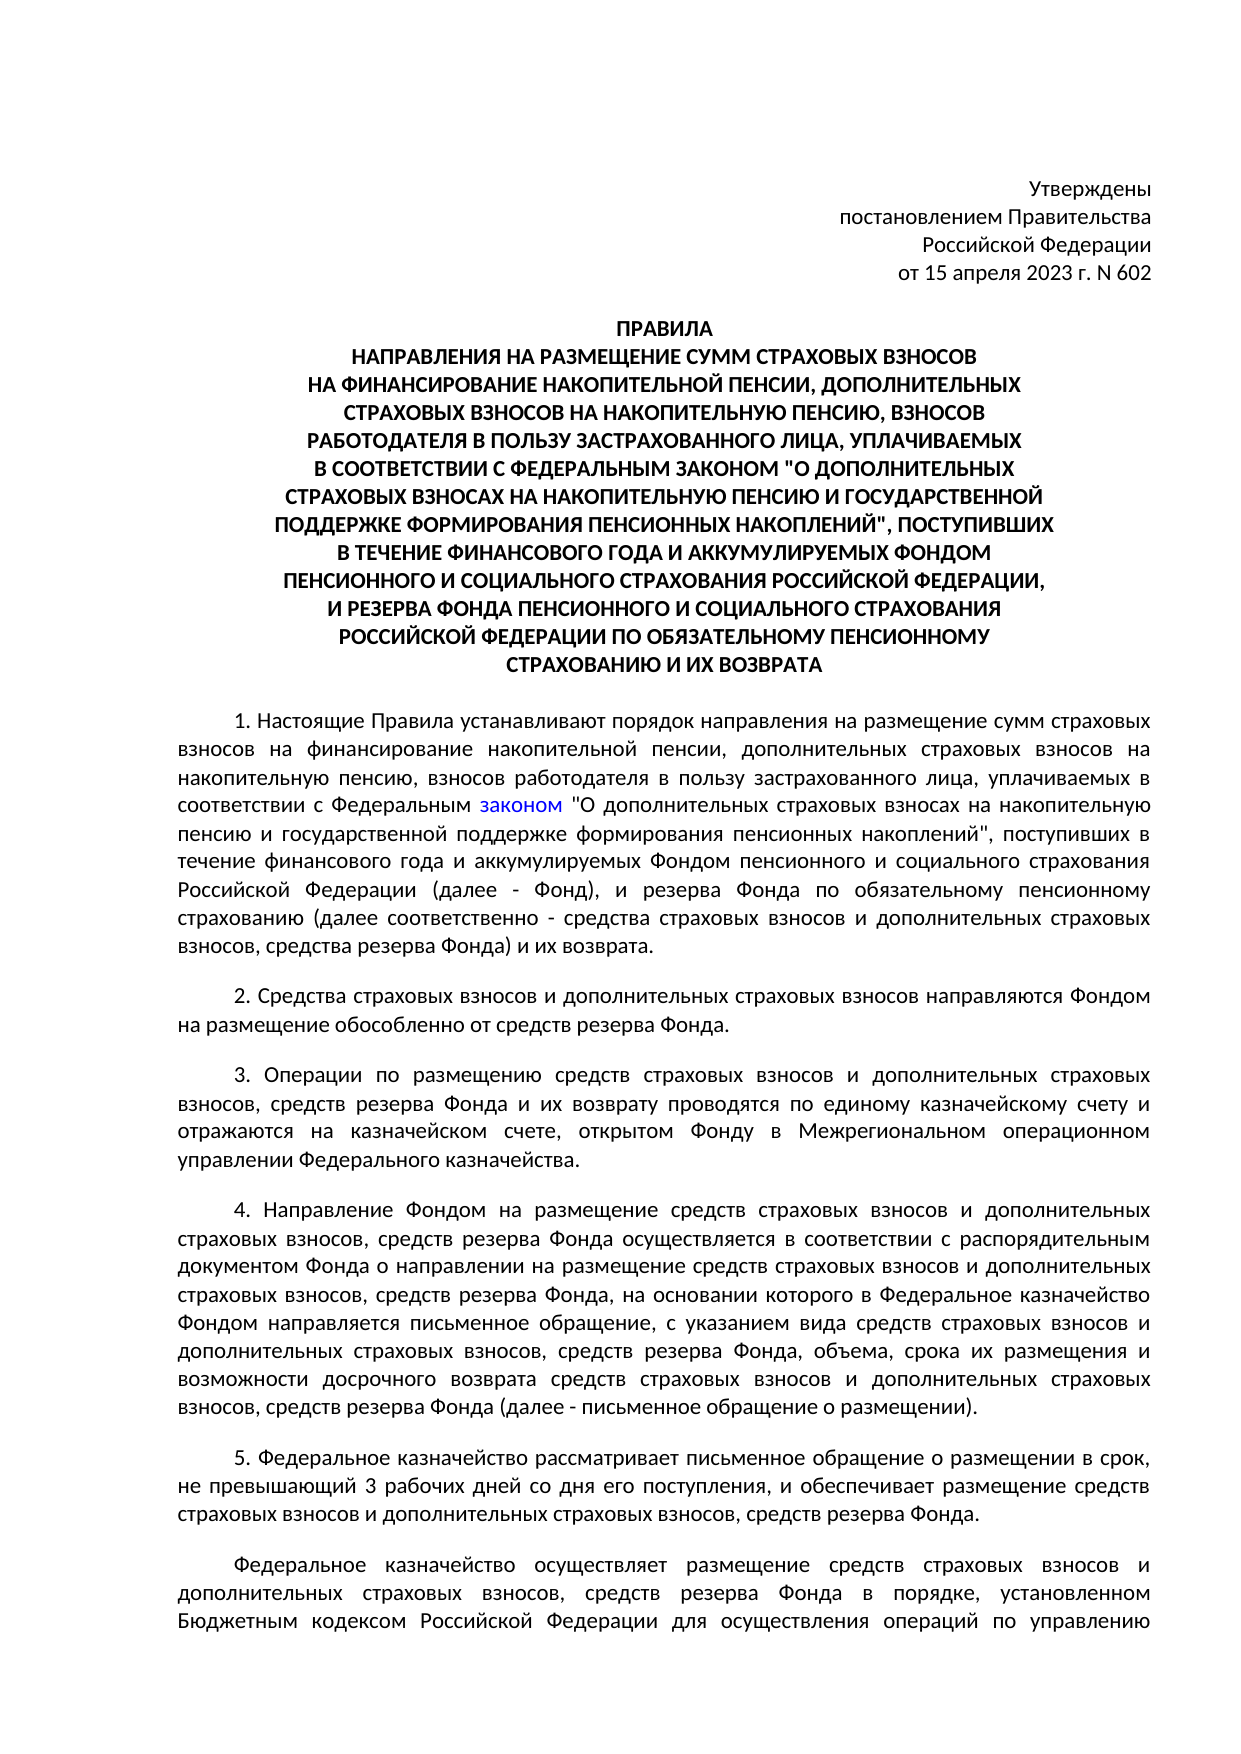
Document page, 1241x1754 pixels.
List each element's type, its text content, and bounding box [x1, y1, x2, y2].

text Утверждены [177, 174, 1152, 202]
title В ТЕЧЕНИЕ ФИНАНСОВОГО ГОДА И АККУМУЛИРУЕМЫХ ФОНДОМ [177, 538, 1152, 566]
text 4. Направление Фондом на размещение средств страховых взносов и дополнительных страховых взносов, средств резерва Фонда осуществляется в соответствии с распорядительным документом Фонда о направлении на размещение средств страховых взносов и дополнительных страховых взносов, средств резерва Фонда, на основании которого в Федеральное казначейство Фондом направляется письменное обращение, с указанием вида средств страховых взносов и дополнительных страховых взносов, средств резерва Фонда, объема, срока их размещения и возможности досрочного возврата средств страховых взносов и дополнительных страховых взносов, средств резерва Фонда (далее - письменное обращение о размещении). [177, 1196, 1152, 1420]
title РАБОТОДАТЕЛЯ В ПОЛЬЗУ ЗАСТРАХОВАННОГО ЛИЦА, УПЛАЧИВАЕМЫХ [177, 426, 1152, 454]
title СТРАХОВАНИЮ И ИХ ВОЗВРАТА [177, 651, 1152, 678]
title И РЕЗЕРВА ФОНДА ПЕНСИОННОГО И СОЦИАЛЬНОГО СТРАХОВАНИЯ [177, 594, 1152, 622]
title РОССИЙСКОЙ ФЕДЕРАЦИИ ПО ОБЯЗАТЕЛЬНОМУ ПЕНСИОННОМУ [177, 622, 1152, 651]
title В СООТВЕТСТВИИ С ФЕДЕРАЛЬНЫМ ЗАКОНОМ "О ДОПОЛНИТЕЛЬНЫХ [177, 454, 1152, 482]
text 5. Федеральное казначейство рассматривает письменное обращение о размещении в срок, не превышающий 3 рабочих дней со дня его поступления, и обеспечивает размещение средств страховых взносов и дополнительных страховых взносов, средств резерва Фонда. [177, 1443, 1152, 1527]
text 2. Средства страховых взносов и дополнительных страховых взносов направляются Фондом на размещение обособленно от средств резерва Фонда. [177, 982, 1152, 1038]
text постановлением Правительства [177, 202, 1152, 230]
title СТРАХОВЫХ ВЗНОСОВ НА НАКОПИТЕЛЬНУЮ ПЕНСИЮ, ВЗНОСОВ [177, 398, 1152, 426]
title СТРАХОВЫХ ВЗНОСАХ НА НАКОПИТЕЛЬНУЮ ПЕНСИЮ И ГОСУДАРСТВЕННОЙ [177, 482, 1152, 510]
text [177, 1550, 1152, 1634]
text 3. Операции по размещению средств страховых взносов и дополнительных страховых взносов, средств резерва Фонда и их возврату проводятся по единому казначейскому счету и отражаются на казначейском счете, открытом Фонду в Межрегиональном операционном управлении Федерального казначейства. [177, 1061, 1152, 1173]
title НАПРАВЛЕНИЯ НА РАЗМЕЩЕНИЕ СУММ СТРАХОВЫХ ВЗНОСОВ [177, 342, 1152, 370]
text от 15 апреля 2023 г. N 602 [177, 258, 1152, 286]
title ПЕНСИОННОГО И СОЦИАЛЬНОГО СТРАХОВАНИЯ РОССИЙСКОЙ ФЕДЕРАЦИИ, [177, 566, 1152, 594]
title ПОДДЕРЖКЕ ФОРМИРОВАНИЯ ПЕНСИОННЫХ НАКОПЛЕНИЙ", ПОСТУПИВШИХ [177, 510, 1152, 538]
title НА ФИНАНСИРОВАНИЕ НАКОПИТЕЛЬНОЙ ПЕНСИИ, ДОПОЛНИТЕЛЬНЫХ [177, 370, 1152, 398]
text Российской Федерации [177, 230, 1152, 258]
text 1. Настоящие Правила устанавливают порядок направления на размещение сумм страховых взносов на финансирование накопительной пенсии, дополнительных страховых взносов на накопительную пенсию, взносов работодателя в пользу застрахованного лица, уплачиваемых в соответствии с Федеральным законом "О дополнительных страховых взносах на накопительную пенсию и государственной поддержке формирования пенсионных накоплений", поступивших в течение финансового года и аккумулируемых Фондом пенсионного и социального страхования Российской Федерации (далее - Фонд), и резерва Фонда по обязательному пенсионному страхованию (далее соответственно - средства страховых взносов и дополнительных страховых взносов, средства резерва Фонда) и их возврата. [177, 707, 1152, 959]
title ПРАВИЛА [177, 314, 1152, 342]
